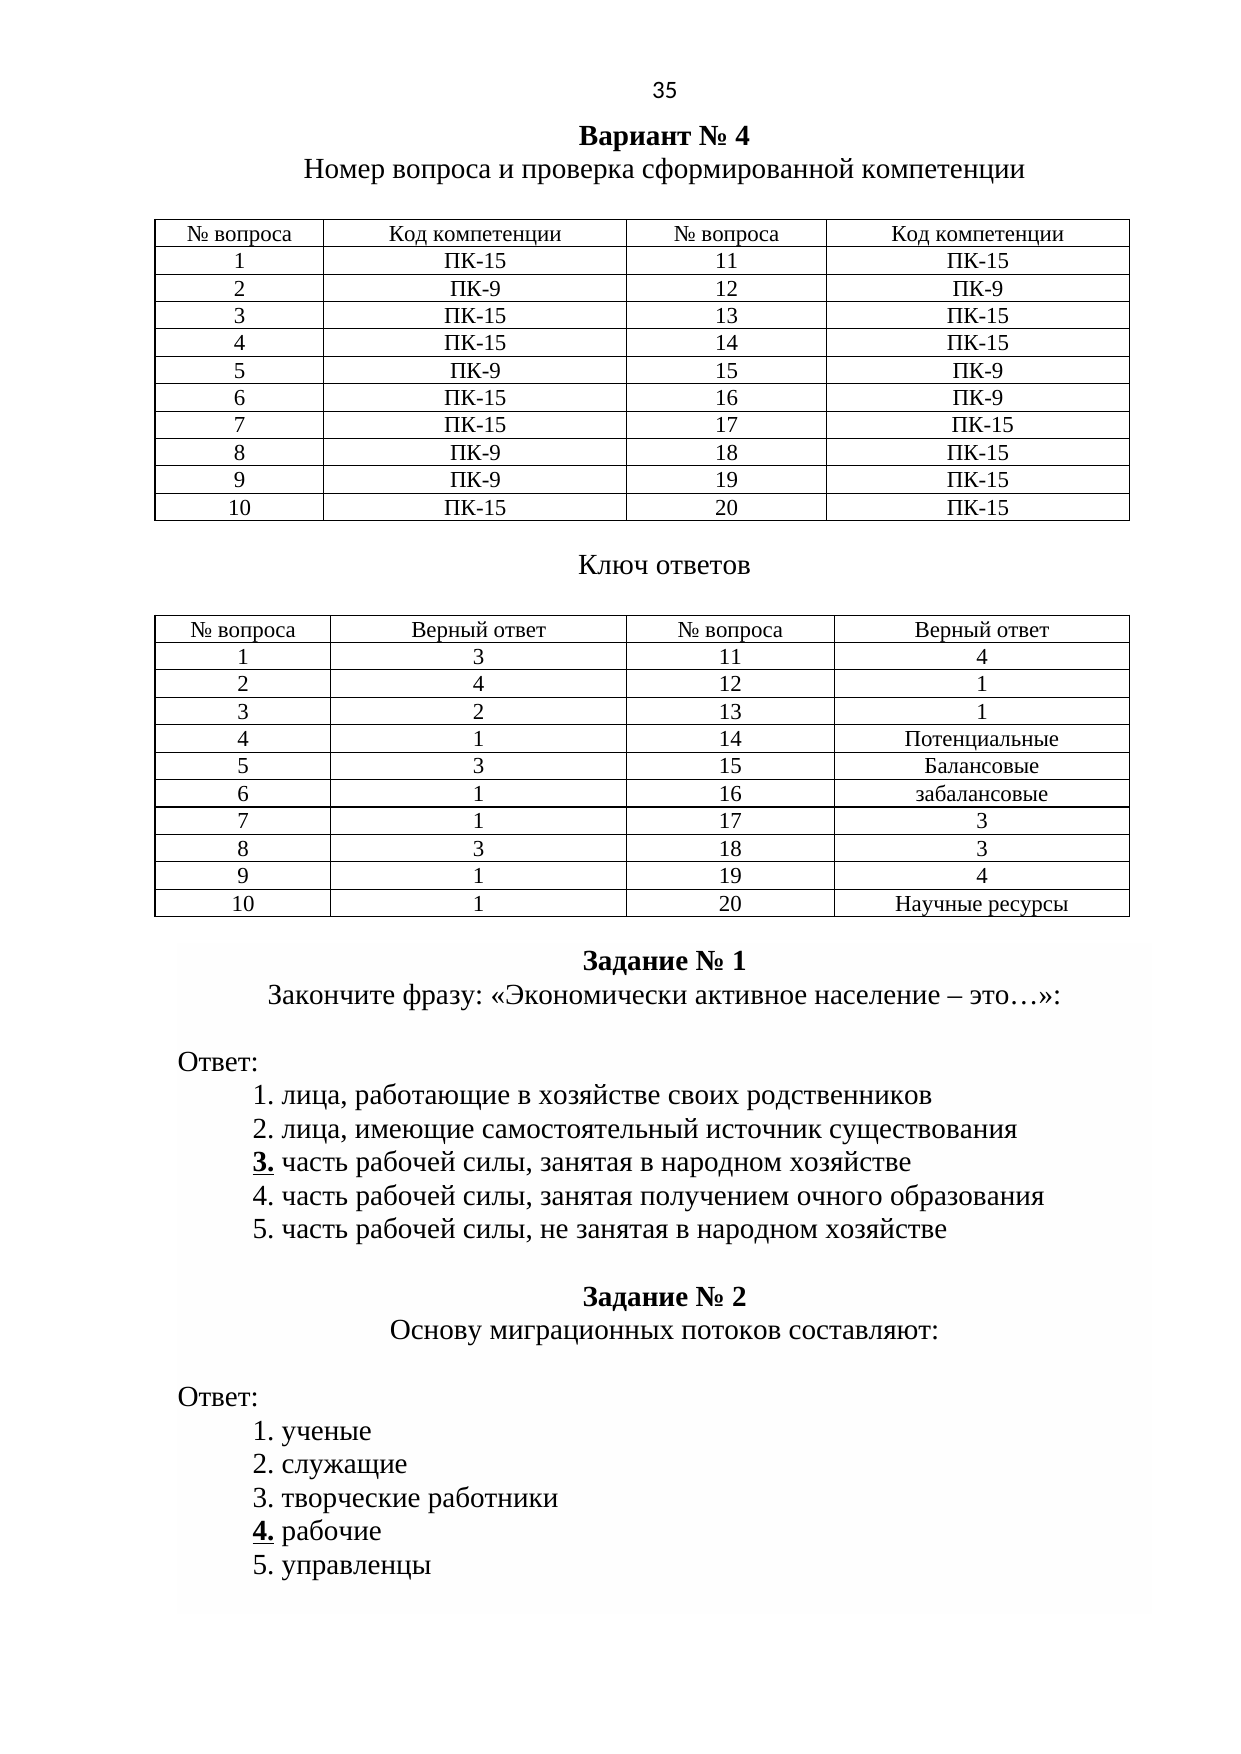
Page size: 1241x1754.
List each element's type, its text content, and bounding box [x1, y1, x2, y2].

table_cell ПК-15 [827, 412, 1129, 438]
table_cell 5 [156, 357, 323, 383]
table_cell 14 [627, 329, 826, 356]
table_cell 2 [156, 275, 323, 301]
text 2. лица, имеющие самостоятельный источник существования [177, 1111, 1152, 1144]
table_cell ПК-9 [324, 439, 626, 465]
text 5. часть рабочей силы, не занятая в народном хозяйстве [177, 1212, 1152, 1245]
text Закончите фразу: «Экономически активное население – это…»: [177, 977, 1152, 1010]
table_cell 3 [331, 753, 626, 779]
table_cell 9 [156, 466, 323, 493]
table_cell 20 [627, 494, 826, 520]
table_header № вопроса [156, 616, 330, 642]
table_cell 3 [331, 643, 626, 669]
table_cell 6 [156, 384, 323, 411]
table_cell 1 [835, 698, 1129, 724]
table_cell ПК-15 [324, 247, 626, 273]
text 2. служащие [177, 1446, 1152, 1480]
table_cell 7 [156, 412, 323, 438]
table_cell ПК-15 [827, 494, 1129, 520]
table_header № вопроса [627, 220, 826, 246]
table_cell 17 [627, 412, 826, 438]
text 5. управленцы [177, 1547, 1152, 1581]
text Вариант № 4 [177, 118, 1152, 152]
table_cell 4 [331, 670, 626, 697]
table_cell 15 [627, 753, 834, 779]
table_cell 6 [156, 780, 330, 806]
table_cell 2 [156, 670, 330, 697]
table_cell Балансовые [835, 753, 1129, 779]
table_cell 1 [835, 670, 1129, 697]
table_cell 18 [627, 835, 834, 861]
table_cell 16 [627, 384, 826, 411]
table_cell 3 [331, 835, 626, 861]
table_cell 9 [156, 862, 330, 888]
table_cell ПК-9 [827, 384, 1129, 411]
table_cell 1 [331, 725, 626, 752]
table_cell ПК-15 [827, 302, 1129, 328]
text 4. рабочие [177, 1513, 1152, 1547]
table_cell 7 [156, 808, 330, 834]
table_cell ПК-15 [324, 329, 626, 356]
table_cell ПК-15 [827, 439, 1129, 465]
table_cell 4 [156, 329, 323, 356]
text Задание № 2 [177, 1279, 1152, 1312]
text Ответ: [177, 1379, 1152, 1413]
table_cell 5 [156, 753, 330, 779]
table_cell 1 [331, 808, 626, 834]
table_cell 1 [156, 643, 330, 669]
text 1. лица, работающие в хозяйстве своих родственников [177, 1077, 1152, 1111]
table_cell 18 [627, 439, 826, 465]
text Ответ: [177, 1044, 1152, 1077]
table_cell 12 [627, 670, 834, 697]
table_cell 4 [156, 725, 330, 752]
table_cell ПК-15 [324, 412, 626, 438]
table_cell 8 [156, 439, 323, 465]
table_cell 13 [627, 698, 834, 724]
table_cell ПК-15 [827, 329, 1129, 356]
table_cell ПК-9 [827, 275, 1129, 301]
table_cell 13 [627, 302, 826, 328]
table_cell 15 [627, 357, 826, 383]
table_cell 19 [627, 466, 826, 493]
table_cell 4 [835, 643, 1129, 669]
table_header № вопроса [156, 220, 323, 246]
table_cell 10 [156, 494, 323, 520]
text 3. часть рабочей силы, занятая в народном хозяйстве [177, 1144, 1152, 1178]
table_cell 3 [156, 302, 323, 328]
table_cell 1 [331, 780, 626, 806]
text Задание № 1 [177, 943, 1152, 977]
table_cell 1 [156, 247, 323, 273]
table_header Код компетенции [324, 220, 626, 246]
text Основу миграционных потоков составляют: [177, 1312, 1152, 1346]
table_header № вопроса [627, 616, 834, 642]
text Номер вопроса и проверка сформированной компетенции [177, 152, 1152, 185]
table_cell 8 [156, 835, 330, 861]
table_cell 4 [835, 862, 1129, 888]
table_header Верный ответ [835, 616, 1129, 642]
table_cell ПК-9 [324, 357, 626, 383]
table_cell 11 [627, 247, 826, 273]
table_cell ПК-9 [324, 466, 626, 493]
table_cell 3 [835, 835, 1129, 861]
table_cell 17 [627, 808, 834, 834]
table_cell забалансовые [835, 780, 1129, 806]
table_cell ПК-15 [324, 302, 626, 328]
table_cell 1 [331, 862, 626, 888]
table_cell 20 [627, 890, 834, 916]
table_cell 16 [627, 780, 834, 806]
table_cell 14 [627, 725, 834, 752]
table_cell ПК-9 [827, 357, 1129, 383]
table_cell Научные ресурсы [835, 890, 1129, 916]
table_cell ПК-9 [324, 275, 626, 301]
table_cell ПК-15 [324, 494, 626, 520]
text 3. творческие работники [177, 1480, 1152, 1513]
table_cell 19 [627, 862, 834, 888]
table_cell Потенциальные [835, 725, 1129, 752]
text 4. часть рабочей силы, занятая получением очного образования [177, 1178, 1152, 1212]
table_cell ПК-15 [827, 466, 1129, 493]
table_cell ПК-15 [324, 384, 626, 411]
text Ключ ответов [177, 547, 1152, 581]
table_cell 11 [627, 643, 834, 669]
table_cell 1 [331, 890, 626, 916]
table_cell 10 [156, 890, 330, 916]
table_header Верный ответ [331, 616, 626, 642]
table_cell 12 [627, 275, 826, 301]
table_cell 3 [156, 698, 330, 724]
table_cell 2 [331, 698, 626, 724]
table_cell ПК-15 [827, 247, 1129, 273]
text 1. ученые [177, 1413, 1152, 1446]
table_cell 3 [835, 808, 1129, 834]
table_header Код компетенции [827, 220, 1129, 246]
